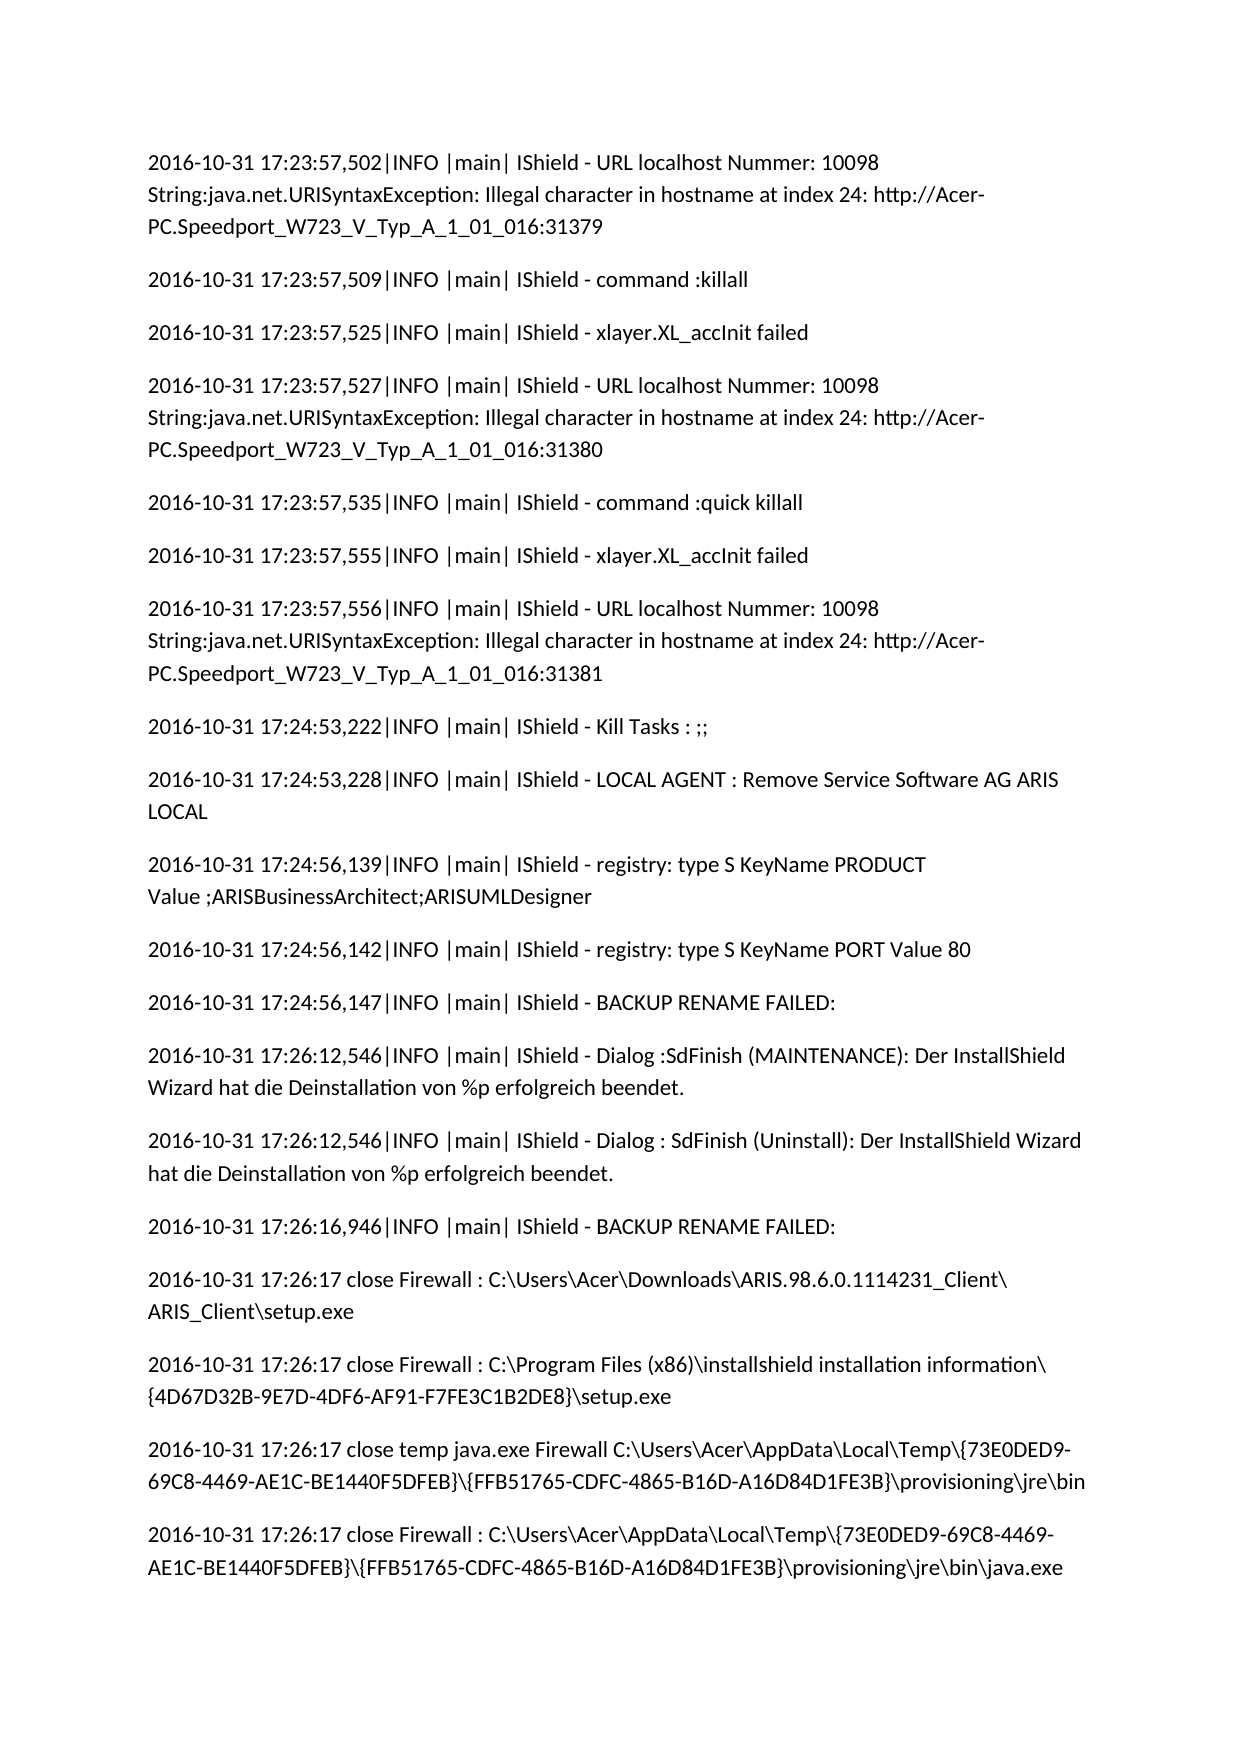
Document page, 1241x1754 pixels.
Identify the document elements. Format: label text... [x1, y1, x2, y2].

text 2016-10-31 17:26:17 close Firewall : C:\Program Files (x86)\installshield installation information\{4D67D32B-9E7D-4DF6-AF91-F7FE3C1B2DE8}\setup.exe [148, 1350, 1093, 1410]
text 2016-10-31 17:26:17 close Firewall : C:\Users\Acer\Downloads\ARIS.98.6.0.1114231_Client\ARIS_Client\setup.exe [148, 1265, 1093, 1325]
text 2016-10-31 17:26:17 close Firewall : C:\Users\Acer\AppData\Local\Temp\{73E0DED9-69C8-4469-AE1C-BE1440F5DFEB}\{FFB51765-CDFC-4865-B16D-A16D84D1FE3B}\provisioning\jre\bin\java.exe [148, 1520, 1093, 1581]
text 2016-10-31 17:26:12,546|INFO |main| IShield - Dialog :SdFinish (MAINTENANCE): Der InstallShield Wizard hat die Deinstallation von %p erfolgreich beendet. [148, 1041, 1093, 1102]
text 2016-10-31 17:26:17 close temp java.exe Firewall C:\Users\Acer\AppData\Local\Temp\{73E0DED9-69C8-4469-AE1C-BE1440F5DFEB}\{FFB51765-CDFC-4865-B16D-A16D84D1FE3B}\provisioning\jre\bin [148, 1435, 1093, 1495]
text 2016-10-31 17:24:56,142|INFO |main| IShield - registry: type S KeyName PORT Value 80 [148, 935, 1093, 963]
text 2016-10-31 17:23:57,509|INFO |main| IShield - command :killall [148, 265, 1093, 293]
text 2016-10-31 17:26:16,946|INFO |main| IShield - BACKUP RENAME FAILED: [148, 1212, 1093, 1240]
text 2016-10-31 17:24:53,228|INFO |main| IShield - LOCAL AGENT : Remove Service Software AG ARIS LOCAL [148, 765, 1093, 825]
text 2016-10-31 17:26:12,546|INFO |main| IShield - Dialog : SdFinish (Uninstall): Der InstallShield Wizard hat die Deinstallation von %p erfolgreich beendet. [148, 1127, 1093, 1187]
text 2016-10-31 17:23:57,556|INFO |main| IShield - URL localhost Nummer: 10098 String:java.net.URISyntaxException: Illegal character in hostname at index 24: http://Acer-PC.Speedport_W723_V_Typ_A_1_01_016:31381 [148, 594, 1093, 687]
text 2016-10-31 17:23:57,527|INFO |main| IShield - URL localhost Nummer: 10098 String:java.net.URISyntaxException: Illegal character in hostname at index 24: http://Acer-PC.Speedport_W723_V_Typ_A_1_01_016:31380 [148, 371, 1093, 463]
text 2016-10-31 17:23:57,502|INFO |main| IShield - URL localhost Nummer: 10098 String:java.net.URISyntaxException: Illegal character in hostname at index 24: http://Acer-PC.Speedport_W723_V_Typ_A_1_01_016:31379 [148, 148, 1093, 240]
text 2016-10-31 17:24:53,222|INFO |main| IShield - Kill Tasks : ;; [148, 712, 1093, 740]
text 2016-10-31 17:23:57,535|INFO |main| IShield - command :quick killall [148, 488, 1093, 516]
text 2016-10-31 17:23:57,525|INFO |main| IShield - xlayer.XL_accInit failed [148, 318, 1093, 346]
text 2016-10-31 17:24:56,139|INFO |main| IShield - registry: type S KeyName PRODUCT Value ;ARISBusinessArchitect;ARISUMLDesigner [148, 850, 1093, 910]
text 2016-10-31 17:23:57,555|INFO |main| IShield - xlayer.XL_accInit failed [148, 541, 1093, 569]
text 2016-10-31 17:24:56,147|INFO |main| IShield - BACKUP RENAME FAILED: [148, 988, 1093, 1016]
